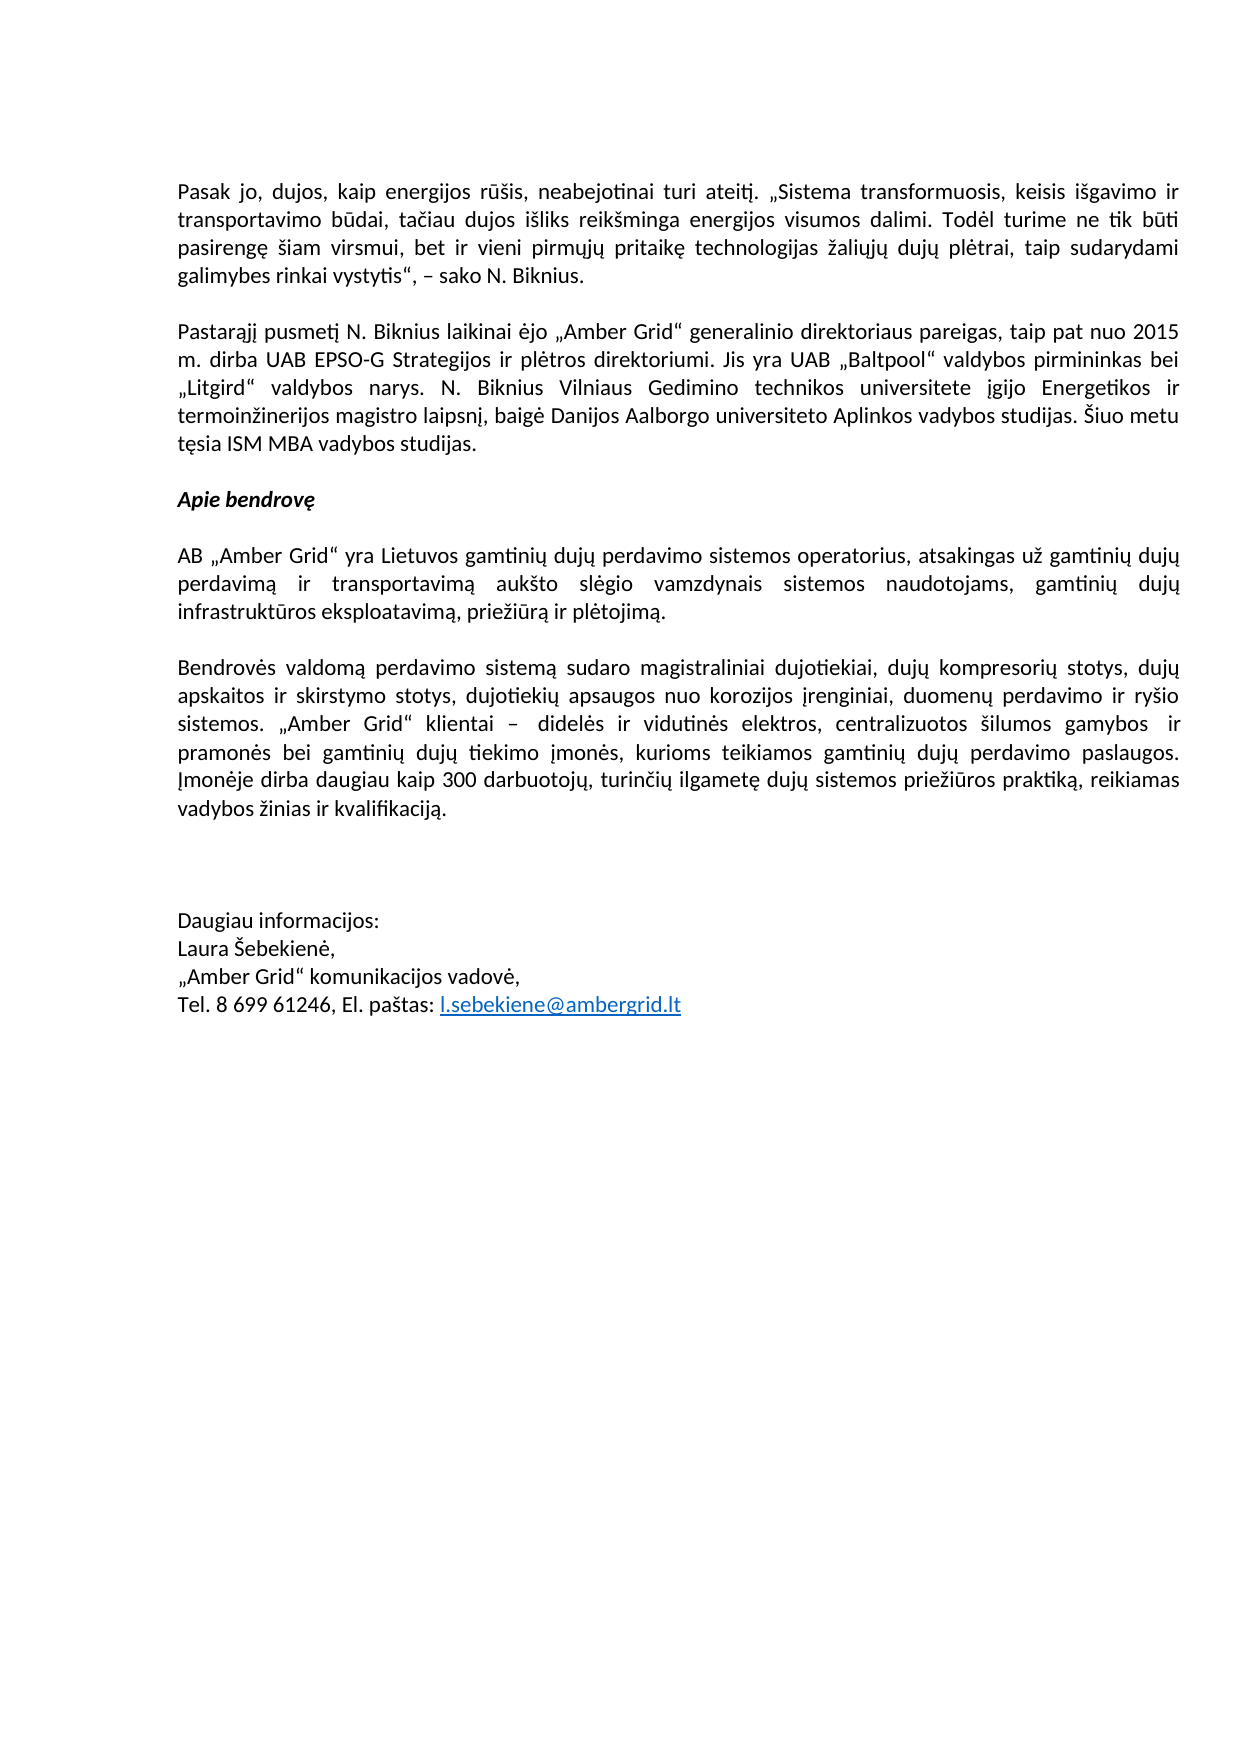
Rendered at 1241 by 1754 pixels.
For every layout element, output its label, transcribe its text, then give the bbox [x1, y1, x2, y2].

text Bendrovės valdomą perdavimo sistemą sudaro magistraliniai dujotiekiai, dujų kompresorių stotys, dujų apskaitos ir skirstymo stotys, dujotiekių apsaugos nuo korozijos įrenginiai, duomenų perdavimo ir ryšio sistemos. „Amber Grid“ klientai – didelės ir vidutinės elektros, centralizuotos šilumos gamybos ir pramonės bei gamtinių dujų tiekimo įmonės, kurioms teikiamos gamtinių dujų perdavimo paslaugos. Įmonėje dirba daugiau kaip 300 darbuotojų, turinčių ilgametę dujų sistemos priežiūros praktiką, reikiamas vadybos žinias ir kvalifikaciją. [177, 653, 1181, 822]
text Pasak jo, dujos, kaip energijos rūšis, neabejotinai turi ateitį. „Sistema transformuosis, keisis išgavimo ir transportavimo būdai, tačiau dujos išliks reikšminga energijos visumos dalimi. Todėl turime ne tik būti pasirengę šiam virsmui, bet ir vieni pirmųjų pritaikę technologijas žaliųjų dujų plėtrai, taip sudarydami galimybes rinkai vystytis“, – sako N. Biknius. [177, 177, 1181, 289]
text Laura Šebekienė, [177, 934, 1181, 962]
text Pastarąjį pusmetį N. Biknius laikinai ėjo „Amber Grid“ generalinio direktoriaus pareigas, taip pat nuo 2015 m. dirba UAB EPSO-G Strategijos ir plėtros direktoriumi. Jis yra UAB „Baltpool“ valdybos pirmininkas bei „Litgird“ valdybos narys. N. Biknius Vilniaus Gedimino technikos universitete įgijo Energetikos ir termoinžinerijos magistro laipsnį, baigė Danijos Aalborgo universiteto Aplinkos vadybos studijas. Šiuo metu tęsia ISM MBA vadybos studijas. [177, 317, 1181, 457]
text Tel. 8 699 61246, El. paštas: l.sebekiene@ambergrid.lt [177, 990, 1181, 1018]
text „Amber Grid“ komunikacijos vadovė, [177, 962, 1181, 990]
text AB „Amber Grid“ yra Lietuvos gamtinių dujų perdavimo sistemos operatorius, atsakingas už gamtinių dujų perdavimą ir transportavimą aukšto slėgio vamzdynais sistemos naudotojams, gamtinių dujų infrastruktūros eksploatavimą, priežiūrą ir plėtojimą. [177, 541, 1181, 626]
text Apie bendrovę [177, 485, 1181, 513]
text Daugiau informacijos: [177, 906, 1181, 934]
